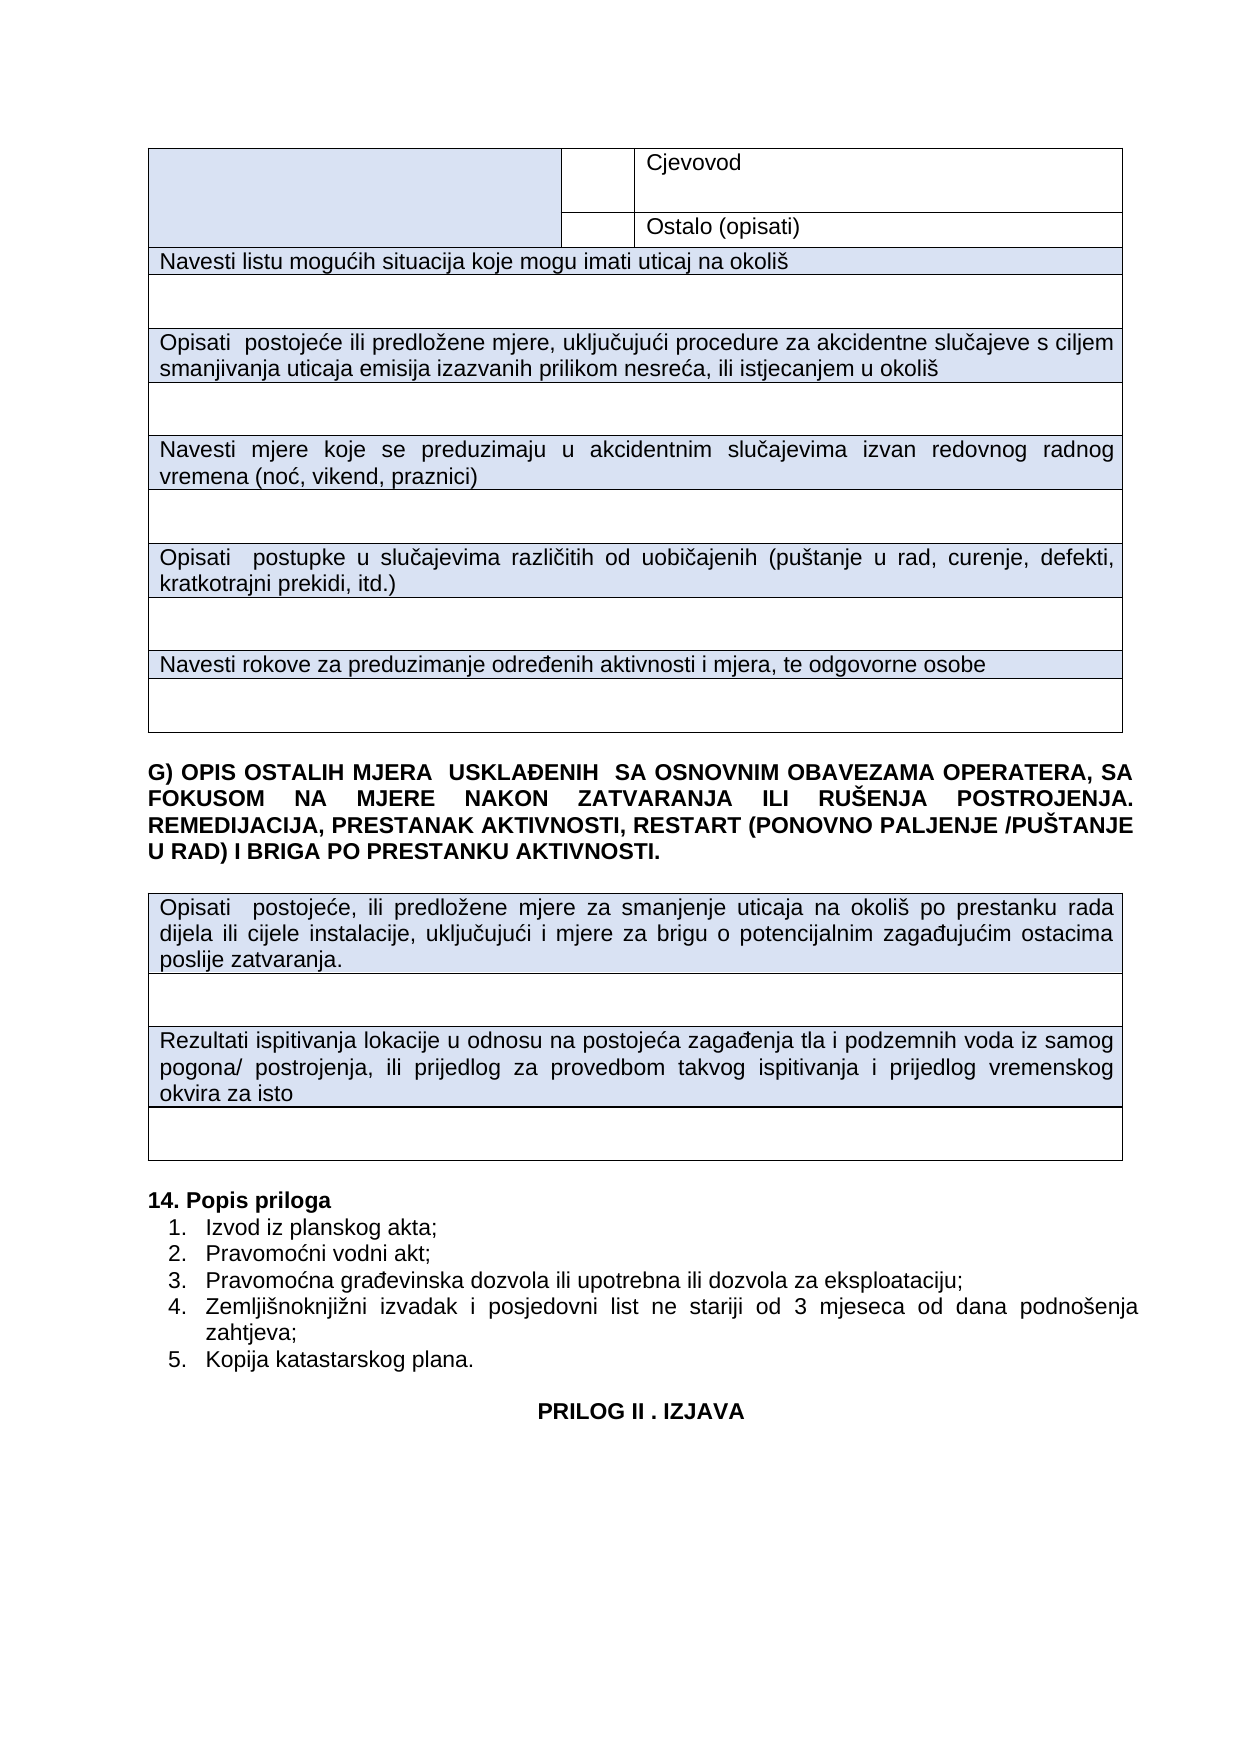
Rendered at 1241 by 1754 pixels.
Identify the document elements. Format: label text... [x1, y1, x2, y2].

list Pravomoćni vodni akt; [168, 1240, 1140, 1267]
table_cell Rezultati ispitivanja lokacije u odnosu na postojeća zagađenja tla i podzemnih voda iz samog pogona/ postrojenja, ili prijedlog za provedbom takvog ispitivanja i prijedlog vremenskog okvira za isto [293, 1027, 1122, 1106]
list Pravomoćna građevinska dozvola ili upotrebna ili dozvola za eksploataciju; [168, 1267, 1140, 1293]
table_cell [149, 383, 1122, 435]
table_cell Navesti rokove za preduzimanje određenih aktivnosti i mjera, te odgovorne osobe [149, 651, 1122, 678]
table_cell [149, 679, 1122, 732]
table_cell [562, 149, 634, 212]
subtitle G) OPIS OSTALIH MJERA USKLAĐENIH SA OSNOVNIM OBAVEZAMA OPERATERA, SA FOKUSOM NA MJERE NAKON ZATVARANJA ILI RUŠENJA POSTROJENJA. REMEDIJACIJA, PRESTANAK AKTIVNOSTI, RESTART (PONOVNO PALJENJE /PUŠTANJE U RAD) I BRIGA PO PRESTANKU AKTIVNOSTI. [148, 759, 1134, 864]
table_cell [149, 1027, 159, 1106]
list Kopija katastarskog plana. [168, 1346, 1140, 1372]
table_cell Navesti listu mogućih situacija koje mogu imati uticaj na okoliš [149, 248, 1122, 274]
table_cell [149, 1108, 1122, 1160]
table_cell [149, 598, 1122, 650]
list Izvod iz planskog akta; [168, 1214, 1140, 1240]
table_cell Cjevovod [635, 149, 1122, 212]
table_cell [149, 275, 1122, 328]
list Zemljišnoknjižni izvadak i posjedovni list ne stariji od 3 mjeseca od dana podnošenja zahtjeva; [168, 1293, 1140, 1346]
text PRILOG II . IZJAVA [148, 1398, 1134, 1425]
table_cell [562, 213, 634, 247]
table_cell [149, 974, 1122, 1026]
table_cell Navesti mjere koje se preduzimaju u akcidentnim slučajevima izvan redovnog radnog vremena (noć, vikend, praznici) [149, 436, 1122, 489]
text 14. Popis priloga [148, 1187, 1140, 1214]
table_cell [149, 490, 1122, 543]
table_header Opisati postojeće, ili predložene mjere za smanjenje uticaja na okoliš po prestanku rada dijela ili cijele instalacije, uključujući i mjere za brigu o potencijalnim zagađujućim ostacima poslije zatvaranja. [149, 894, 1122, 972]
table_cell Opisati postupke u slučajevima različitih od uobičajenih (puštanje u rad, curenje, defekti, kratkotrajni prekidi, itd.) [149, 544, 1122, 597]
table_cell Ostalo (opisati) [635, 213, 1122, 247]
table_cell Opisati postojeće ili predložene mjere, uključujući procedure za akcidentne slučajeve s ciljem smanjivanja uticaja emisija izazvanih prilikom nesreća, ili istjecanjem u okoliš [149, 329, 1122, 382]
